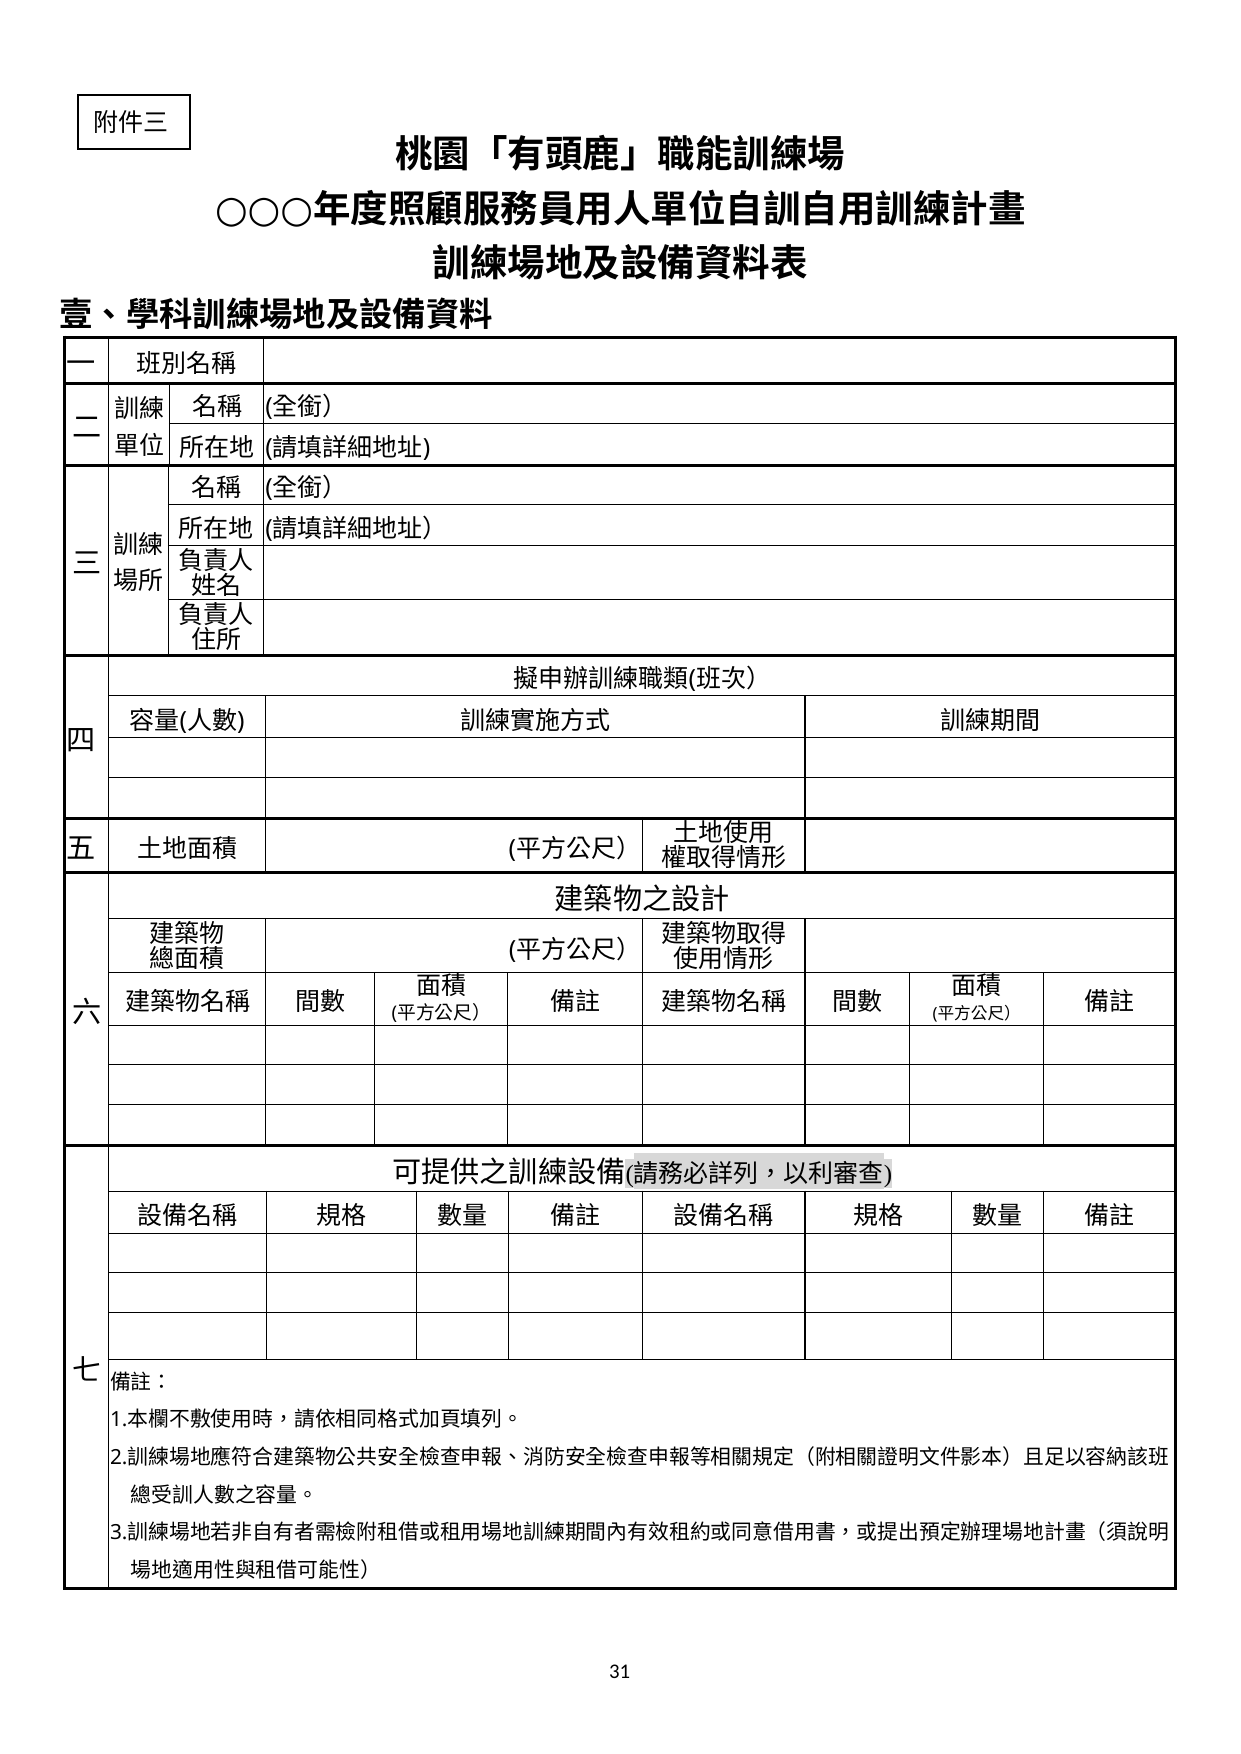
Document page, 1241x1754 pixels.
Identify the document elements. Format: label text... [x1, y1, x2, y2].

table_cell 建築物名稱 [109, 973, 265, 1024]
table_cell [509, 1273, 642, 1312]
table_cell [109, 1026, 265, 1064]
table_cell [806, 919, 1174, 972]
table_cell 負責人姓名 [169, 546, 263, 599]
table_cell [806, 1065, 909, 1104]
table_cell 訓練單位 [109, 385, 169, 463]
table_cell 建築物之設計 [109, 874, 1174, 918]
table_cell 容量(人數) [109, 696, 265, 737]
table_cell 間數 [806, 973, 909, 1024]
table_cell [267, 1234, 416, 1272]
table_cell [910, 1065, 1043, 1104]
table_cell (全銜） [264, 467, 1174, 504]
table_cell [806, 1273, 951, 1312]
table_cell 建築物名稱 [643, 973, 804, 1024]
table_cell 備註 [509, 1192, 642, 1232]
table_cell 備註： 1.本欄不敷使用時，請依相同格式加頁填列。 2.訓練場地應符合建築物公共安全檢查申報、消防安全檢查申報等相關規定（附相關證明文件影本）且足以容納該班總受訓人數之容量。 3.訓練場地若非自有者需檢附租借或租用場地訓練期間內有效租約或同意借用書，或提出預定辦理場地計畫（須說明場地適用性與租借可能性） [109, 1360, 1174, 1587]
table_cell [1044, 1065, 1174, 1104]
table_cell (全銜） [264, 385, 1174, 423]
table_cell [109, 778, 265, 817]
table_cell [806, 1313, 951, 1359]
table_cell (平方公尺） [266, 820, 642, 871]
table_cell 面積 (平方公尺） [910, 973, 1043, 1024]
table_cell 二 [66, 385, 108, 463]
table_cell (平方公尺） [266, 919, 642, 972]
table_cell 設備名稱 [643, 1192, 804, 1232]
table_cell 備註 [1044, 973, 1174, 1024]
table_cell [417, 1313, 508, 1359]
table_header [264, 339, 1174, 382]
table_cell [267, 1313, 416, 1359]
table_cell 六 [66, 874, 108, 1144]
table_cell [643, 1105, 804, 1144]
table_cell 訓練場所 [109, 467, 168, 653]
table_cell [643, 1026, 804, 1064]
table_cell [643, 1313, 804, 1359]
table_cell [375, 1065, 507, 1104]
table_cell [508, 1065, 642, 1104]
table_cell 五 [66, 820, 108, 871]
table_cell 備註 [1044, 1192, 1174, 1232]
table_cell (請填詳細地址） [264, 505, 1174, 545]
table_cell [266, 1065, 374, 1104]
table_cell 土地使用 權取得情形 [643, 820, 804, 871]
table_cell [417, 1273, 508, 1312]
table_cell [109, 1105, 265, 1144]
table_cell 間數 [266, 973, 374, 1024]
table_cell [910, 1105, 1043, 1144]
table_cell [109, 738, 265, 777]
table_cell [1044, 1026, 1174, 1064]
table_cell [643, 1234, 804, 1272]
table_cell [266, 738, 804, 777]
table_cell [643, 1065, 804, 1104]
table_cell [952, 1313, 1043, 1359]
table_cell [109, 1234, 266, 1272]
table_cell [509, 1234, 642, 1272]
table_cell [806, 820, 1174, 871]
table_cell [643, 1273, 804, 1312]
table_cell [806, 738, 1174, 777]
table_cell [910, 1026, 1043, 1064]
table_cell [417, 1234, 508, 1272]
table_cell 備註 [508, 973, 642, 1024]
text 壹、學科訓練場地及設備資料 [59, 287, 1181, 336]
table_cell 設備名稱 [109, 1192, 266, 1232]
table_cell 規格 [806, 1192, 951, 1232]
table_cell 名稱 [170, 385, 263, 423]
table_cell [952, 1273, 1043, 1312]
table_cell [952, 1234, 1043, 1272]
table_cell 土地面積 [109, 820, 265, 871]
table_cell [1044, 1234, 1174, 1272]
table_cell 名稱 [169, 467, 263, 504]
table_cell [806, 1026, 909, 1064]
table_cell 四 [66, 657, 108, 817]
table_cell [1044, 1105, 1174, 1144]
table_cell [806, 1234, 951, 1272]
table_cell [109, 1065, 265, 1104]
text 桃園「有頭鹿」職能訓練場 [59, 124, 1181, 179]
table_cell 七 [66, 1147, 108, 1587]
text ○○○年度照顧服務員用人單位自訓自用訓練計畫 [59, 179, 1181, 233]
table_header 一 [66, 339, 108, 382]
table_cell 三 [66, 467, 108, 653]
table_cell [806, 1105, 909, 1144]
table_cell [267, 1273, 416, 1312]
table_cell [806, 778, 1174, 817]
table_cell [1044, 1273, 1174, 1312]
table_cell 負責人住所 [169, 600, 263, 653]
table_cell [508, 1026, 642, 1064]
table_cell [264, 546, 1174, 599]
table_cell [266, 778, 804, 817]
table_cell [508, 1105, 642, 1144]
table_cell [266, 1026, 374, 1064]
table_cell 擬申辦訓練職類(班次） [109, 657, 1174, 695]
table_header 班別名稱 [109, 339, 263, 382]
table_cell 數量 [417, 1192, 508, 1232]
table_cell 面積 (平方公尺） [375, 973, 507, 1024]
table_cell [509, 1313, 642, 1359]
table_cell [375, 1026, 507, 1064]
table_cell 訓練實施方式 [266, 696, 804, 737]
table_cell 所在地 [170, 424, 263, 463]
table_cell (請填詳細地址) [264, 424, 1174, 463]
table_cell 規格 [267, 1192, 416, 1232]
table_cell 數量 [952, 1192, 1043, 1232]
table_cell 可提供之訓練設備(請務必詳列，以利審查) [109, 1147, 1174, 1191]
table_cell 建築物取得 使用情形 [643, 919, 804, 972]
table_cell [264, 600, 1174, 653]
text 訓練場地及設備資料表 [59, 233, 1181, 287]
table_cell [375, 1105, 507, 1144]
table_cell [109, 1313, 266, 1359]
table_cell [109, 1273, 266, 1312]
table_cell [266, 1105, 374, 1144]
table_cell [1044, 1313, 1174, 1359]
table_cell 訓練期間 [806, 696, 1174, 737]
table_cell 所在地 [169, 505, 263, 545]
table_cell 建築物 總面積 [109, 919, 265, 972]
